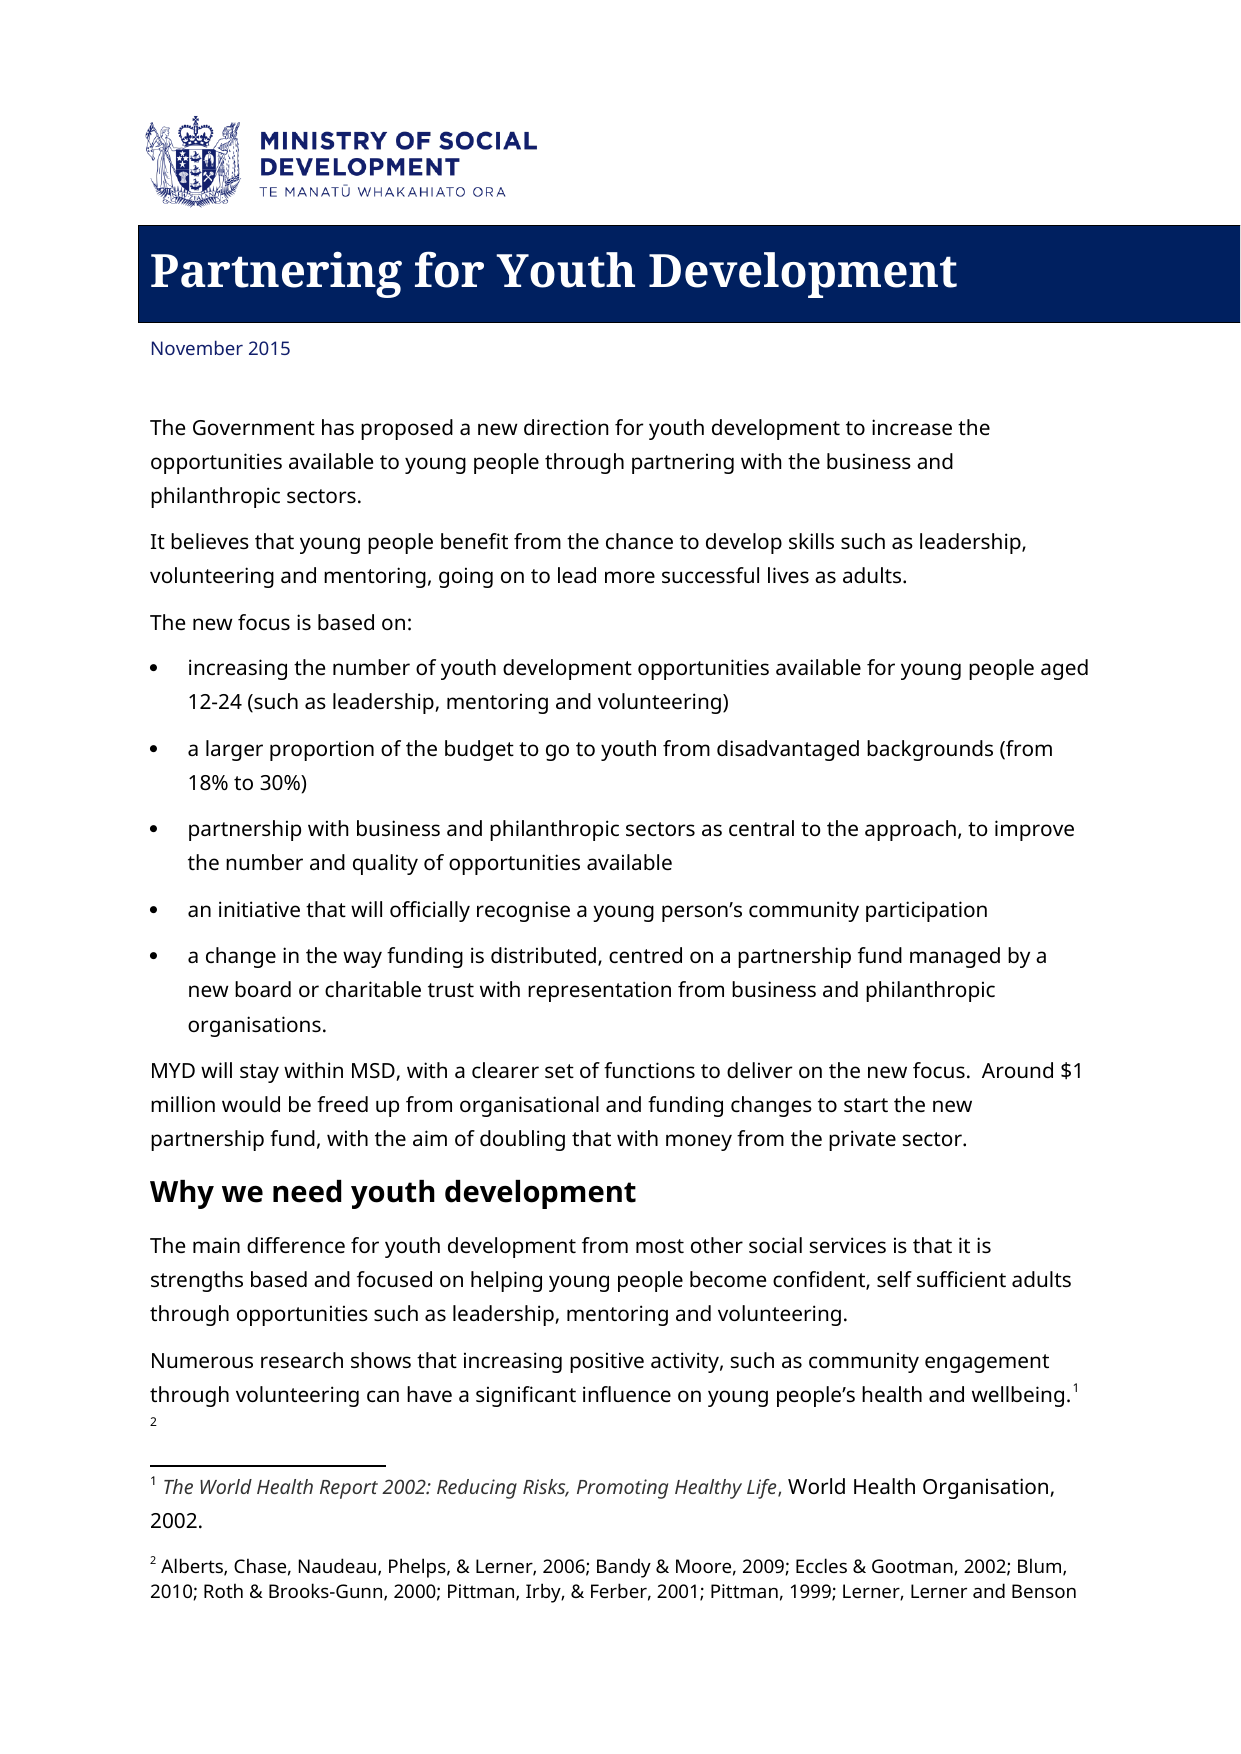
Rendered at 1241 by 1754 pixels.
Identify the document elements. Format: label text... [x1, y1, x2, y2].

text a larger proportion of the budget to go to youth from disadvantaged backgrounds (from 18% to 30%) [150, 734, 1090, 796]
text a change in the way funding is distributed, centred on a partnership fund managed by a new board or charitable trust with representation from business and philanthropic organisations. [150, 942, 1090, 1038]
text The new focus is based on: [150, 608, 1090, 636]
list The Government has proposed a new direction for youth development to increase the opportunities available to young people through partnering with the business and philanthropic sectors. [150, 413, 1090, 509]
list The main difference for youth development from most other social services is that it is strengths based and focused on helping young people become confident, self sufficient adults through opportunities such as leadership, mentoring and volunteering. [150, 1231, 1090, 1328]
table_header Partnering for Youth Development [139, 226, 1240, 322]
text increasing the number of youth development opportunities available for young people aged 12-24 (such as leadership, mentoring and volunteering) [150, 653, 1090, 716]
text November 2015 [150, 336, 1090, 361]
text an initiative that will officially recognise a young person’s community participation [150, 895, 1090, 923]
text partnership with business and philanthropic sectors as central to the approach, to improve the number and quality of opportunities available [150, 814, 1090, 877]
text Why we need youth development [150, 1171, 1090, 1211]
list It believes that young people benefit from the chance to develop skills such as leadership, volunteering and mentoring, going on to lead more successful lives as adults. [150, 527, 1090, 590]
picture [126, 99, 555, 226]
list Numerous research shows that increasing positive activity, such as community engagement through volunteering can have a significant influence on young people’s health and wellbeing. [150, 1346, 1090, 1442]
list MYD will stay within MSD, with a clearer set of functions to deliver on the new focus. Around $1 million would be freed up from organisational and funding changes to start the new partnership fund, with the aim of doubling that with money from the private sector. [150, 1056, 1090, 1153]
